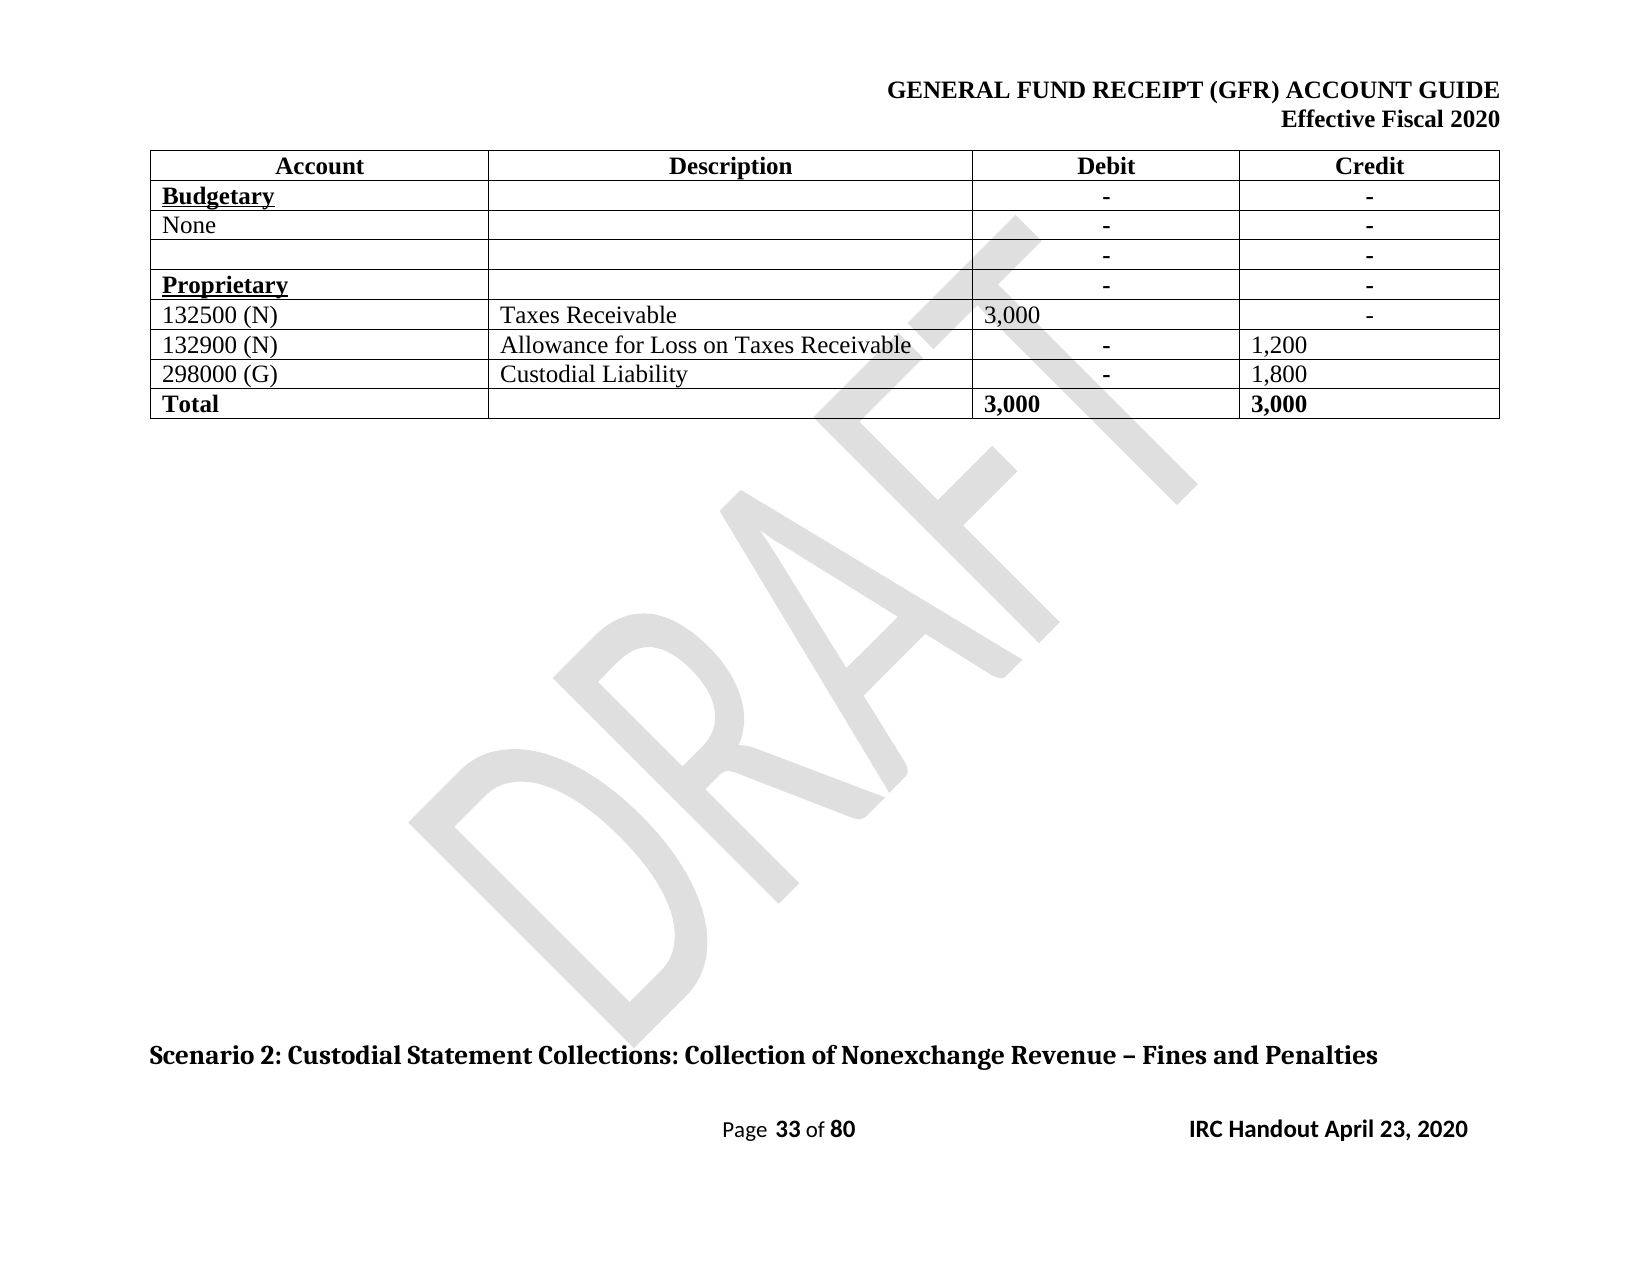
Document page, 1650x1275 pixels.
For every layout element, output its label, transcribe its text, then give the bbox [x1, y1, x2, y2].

table_cell - [973, 181, 1239, 209]
table_cell 1,200 [1240, 330, 1499, 358]
table_cell Proprietary [151, 270, 488, 299]
table_cell - [1240, 300, 1499, 329]
table_cell [489, 270, 972, 299]
table_cell - [1240, 240, 1499, 269]
table_cell 3,000 [973, 389, 1239, 418]
table_cell - [973, 360, 1239, 388]
table_cell 298000 (G) [151, 360, 488, 388]
table_cell None [151, 211, 488, 239]
table_header Account [151, 151, 488, 180]
table_cell - [973, 330, 1239, 358]
table_header Credit [1240, 151, 1499, 180]
table_cell [489, 211, 972, 239]
table_cell - [1240, 181, 1499, 209]
table_cell - [973, 240, 1239, 269]
table_cell Total [151, 389, 488, 418]
table_cell 132900 (N) [151, 330, 488, 358]
table_cell [489, 181, 972, 209]
table_cell 3,000 [973, 300, 1239, 329]
table_cell 3,000 [1240, 389, 1499, 418]
table_cell Taxes Receivable [489, 300, 972, 329]
table_cell Allowance for Loss on Taxes Receivable [489, 330, 972, 358]
table_cell - [973, 270, 1239, 299]
table_cell 1,800 [1240, 360, 1499, 388]
table_cell [489, 389, 972, 418]
table_cell [151, 240, 488, 269]
table_cell - [973, 211, 1239, 239]
table_cell - [1240, 270, 1499, 299]
table_cell - [1240, 211, 1499, 239]
table_cell Budgetary [151, 181, 488, 209]
subtitle Scenario 2: Custodial Statement Collections: Collection of Nonexchange Revenue – Fines and Penalties [150, 1040, 1500, 1072]
table_header Description [489, 151, 972, 180]
table_cell [489, 240, 972, 269]
table_header Debit [973, 151, 1239, 180]
table_cell 132500 (N) [151, 300, 488, 329]
table_cell Custodial Liability [489, 360, 972, 388]
